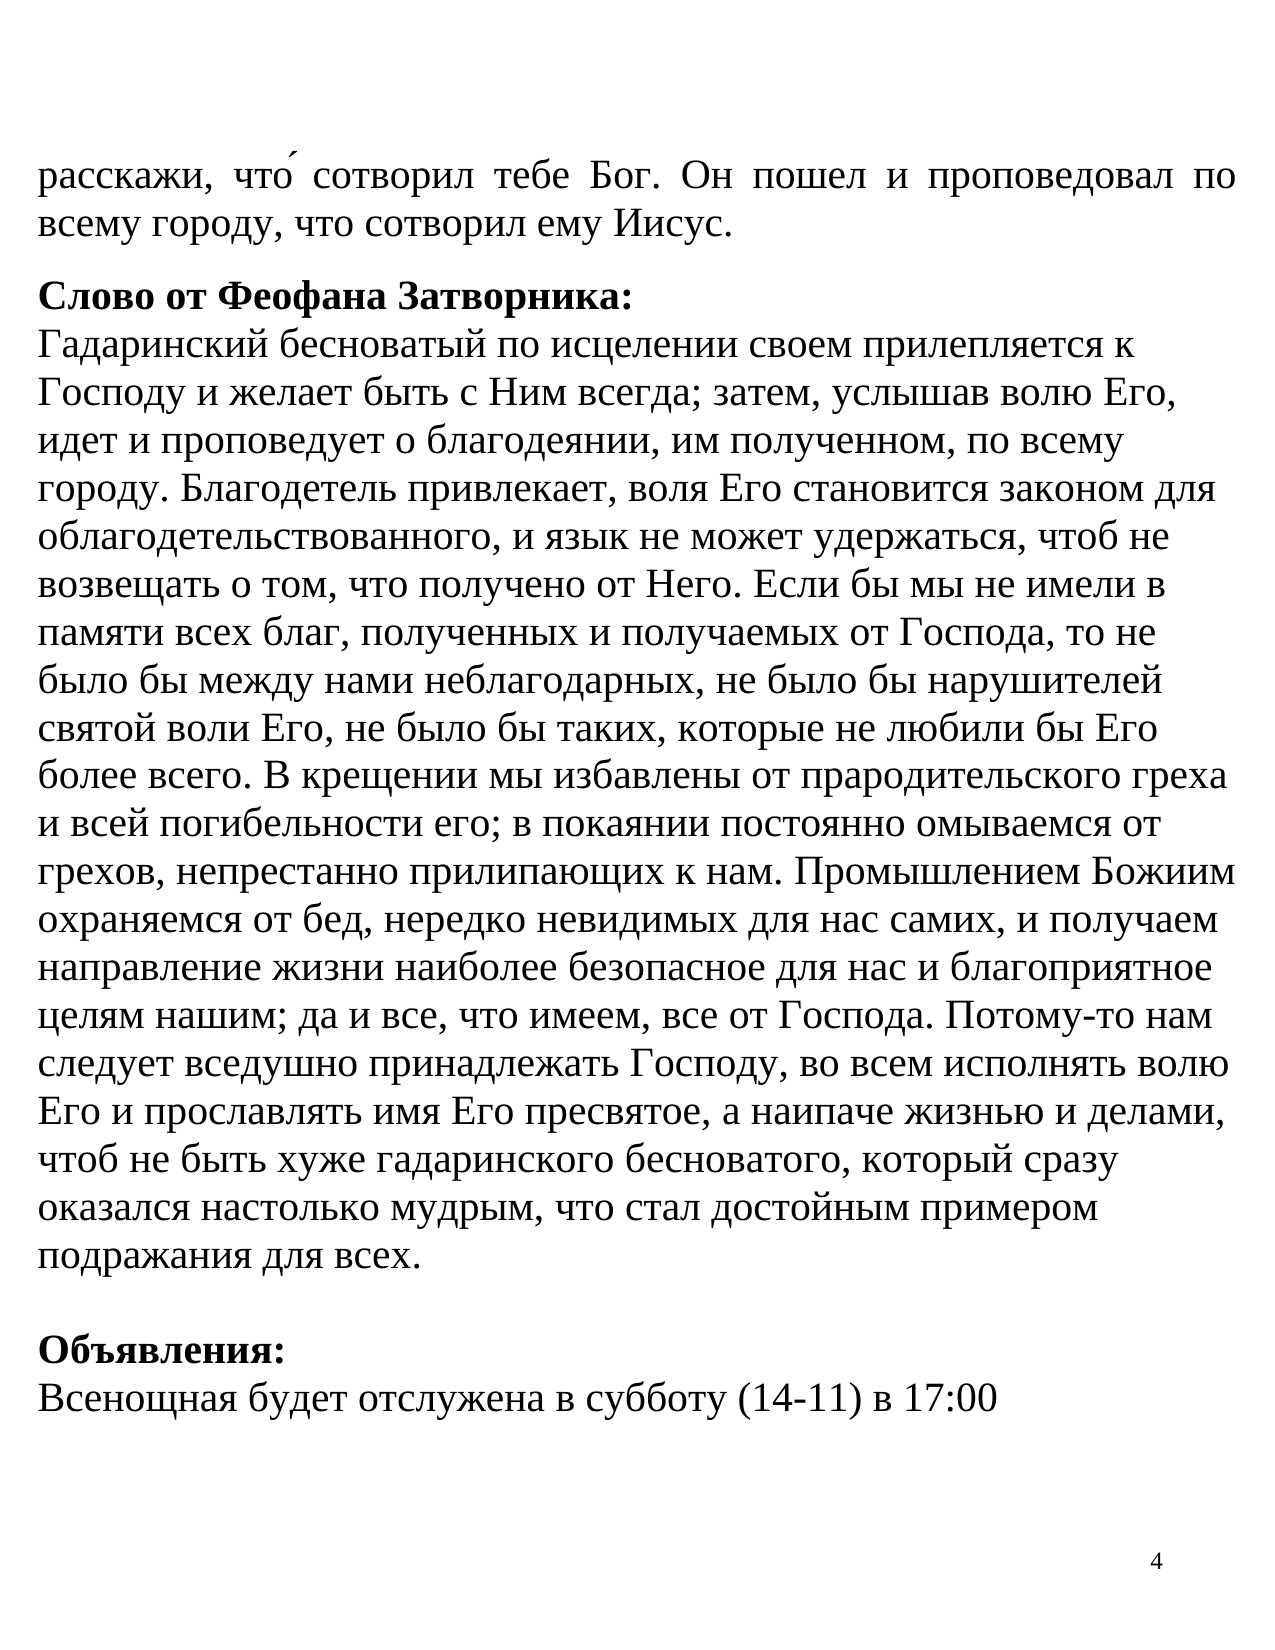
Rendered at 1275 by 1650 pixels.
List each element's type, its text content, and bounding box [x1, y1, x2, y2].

text Гадаринский бесноватый по исцелении своем прилепляется к Господу и желает быть с Ним всегда; затем, услышав волю Его, идет и проповедует о благодеянии, им полученном, по всему городу. Благодетель привлекает, воля Его становится законом для облагодетельствованного, и язык не может удержаться, чтоб не возвещать о том, что получено от Него. Если бы мы не имели в памяти всех благ, полученных и получаемых от Господа, то не было бы между нами неблагодарных, не было бы нарушителей святой воли Его, не было бы таких, которые не любили бы Его более всего. В крещении мы избавлены от прародительского греха и всей погибельности его; в покаянии постоянно омываемся от грехов, непрестанно прилипающих к нам. Промышлением Божиим охраняемся от бед, нередко невидимых для нас самих, и получаем направление жизни наиболее безопасное для нас и благоприятное целям нашим; да и все, что имеем, все от Господа. Потому-то нам следует вседушно принадлежать Господу, во всем исполнять волю Его и прославлять имя Его пресвятое, а наипаче жизнью и делами, чтоб не быть хуже гадаринского бесноватого, который сразу оказался настолько мудрым, что стал достойным примером подражания для всех. [37, 319, 1237, 1277]
text Слово от Феофана Затворника: [37, 271, 1237, 319]
text Объявления: [37, 1325, 1237, 1373]
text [37, 150, 1237, 246]
text Всенощная будет отслужена в субботу (14-11) в 17:00 [37, 1373, 1237, 1421]
